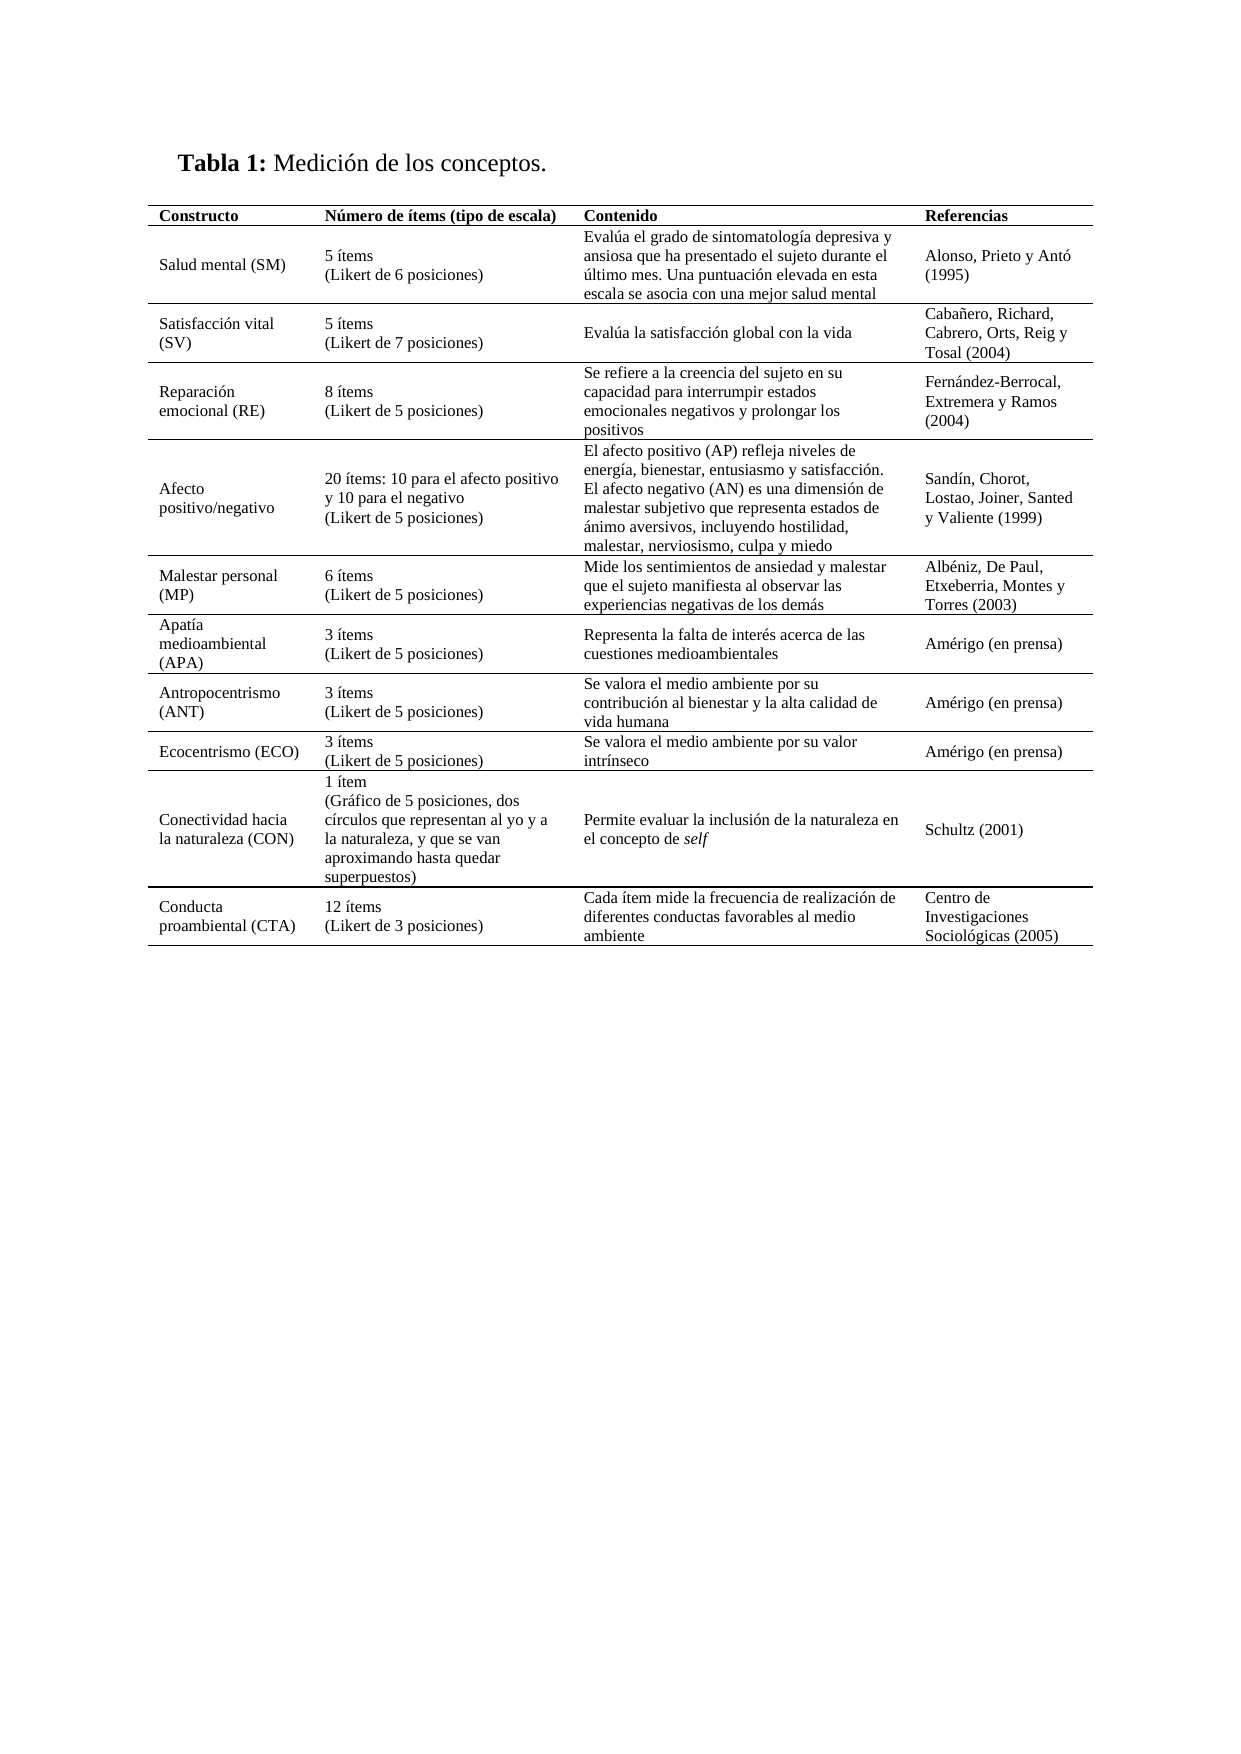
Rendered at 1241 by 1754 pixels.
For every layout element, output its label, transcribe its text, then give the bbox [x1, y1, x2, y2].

table_cell Cada ítem mide la frecuencia de realización de diferentes conductas favorables al medio ambiente [572, 888, 913, 945]
text Tabla 1: Medición de los conceptos. [177, 148, 1063, 176]
table_cell Reparación emocional (RE) [148, 363, 313, 439]
table_cell Antropocentrismo (ANT) [148, 674, 313, 731]
table_cell 8 ítems (Likert de 5 posiciones) [313, 363, 572, 439]
table_cell 6 ítems (Likert de 5 posiciones) [313, 556, 572, 614]
table_cell Alonso, Prieto y Antó (1995) [914, 226, 1093, 303]
table_cell Malestar personal (MP) [148, 556, 313, 614]
table_header Número de ítems (tipo de escala) [313, 206, 572, 225]
table_header Constructo [148, 206, 313, 225]
table_cell Apatía medioambiental (APA) [148, 615, 313, 672]
table_cell 1 ítem (Gráfico de 5 posiciones, dos círculos que representan al yo y a la naturaleza, y que se van aproximando hasta quedar superpuestos) [313, 771, 572, 886]
table_cell Albéniz, De Paul, Etxeberria, Montes y Torres (2003) [914, 556, 1093, 614]
table_cell Cabañero, Richard, Cabrero, Orts, Reig y Tosal (2004) [914, 304, 1093, 362]
table_cell Satisfacción vital (SV) [148, 304, 313, 362]
table_cell Amérigo (en prensa) [914, 674, 1093, 731]
table_cell Amérigo (en prensa) [914, 615, 1093, 672]
table_cell 3 ítems (Likert de 5 posiciones) [313, 674, 572, 731]
table_cell Mide los sentimientos de ansiedad y malestar que el sujeto manifiesta al observar las experiencias negativas de los demás [572, 556, 913, 614]
table_cell Sandín, Chorot, Lostao, Joiner, Santed y Valiente (1999) [914, 440, 1093, 555]
table_cell Conducta proambiental (CTA) [148, 888, 313, 945]
table_cell Amérigo (en prensa) [914, 732, 1093, 770]
table_cell Evalúa la satisfacción global con la vida [572, 304, 913, 362]
table_header Contenido [572, 206, 913, 225]
table_cell Se valora el medio ambiente por su valor intrínseco [572, 732, 913, 770]
table_cell Ecocentrismo (ECO) [148, 732, 313, 770]
table_cell 20 ítems: 10 para el afecto positivo y 10 para el negativo (Likert de 5 posiciones) [313, 440, 572, 555]
table_cell 3 ítems (Likert de 5 posiciones) [313, 732, 572, 770]
table_cell Representa la falta de interés acerca de las cuestiones medioambientales [572, 615, 913, 672]
table_cell Schultz (2001) [914, 771, 1093, 886]
table_cell 5 ítems (Likert de 6 posiciones) [313, 226, 572, 303]
table_cell Se refiere a la creencia del sujeto en su capacidad para interrumpir estados emocionales negativos y prolongar los positivos [572, 363, 913, 439]
table_cell Salud mental (SM) [148, 226, 313, 303]
table_header Referencias [914, 206, 1093, 225]
table_cell Centro de Investigaciones Sociológicas (2005) [914, 888, 1093, 945]
table_cell Se valora el medio ambiente por su contribución al bienestar y la alta calidad de vida humana [572, 674, 913, 731]
table_cell 5 ítems (Likert de 7 posiciones) [313, 304, 572, 362]
table_cell Evalúa el grado de sintomatología depresiva y ansiosa que ha presentado el sujeto durante el último mes. Una puntuación elevada en esta escala se asocia con una mejor salud mental [572, 226, 913, 303]
table_cell El afecto positivo (AP) refleja niveles de energía, bienestar, entusiasmo y satisfacción. El afecto negativo (AN) es una dimensión de malestar subjetivo que representa estados de ánimo aversivos, incluyendo hostilidad, malestar, nerviosismo, culpa y miedo [572, 440, 913, 555]
table_cell 3 ítems (Likert de 5 posiciones) [313, 615, 572, 672]
table_cell 12 ítems (Likert de 3 posiciones) [313, 888, 572, 945]
table_cell Conectividad hacia la naturaleza (CON) [148, 771, 313, 886]
table_cell Permite evaluar la inclusión de la naturaleza en el concepto de self [572, 771, 913, 886]
table_cell Fernández-Berrocal, Extremera y Ramos (2004) [914, 363, 1093, 439]
table_cell Afecto positivo/negativo [148, 440, 313, 555]
